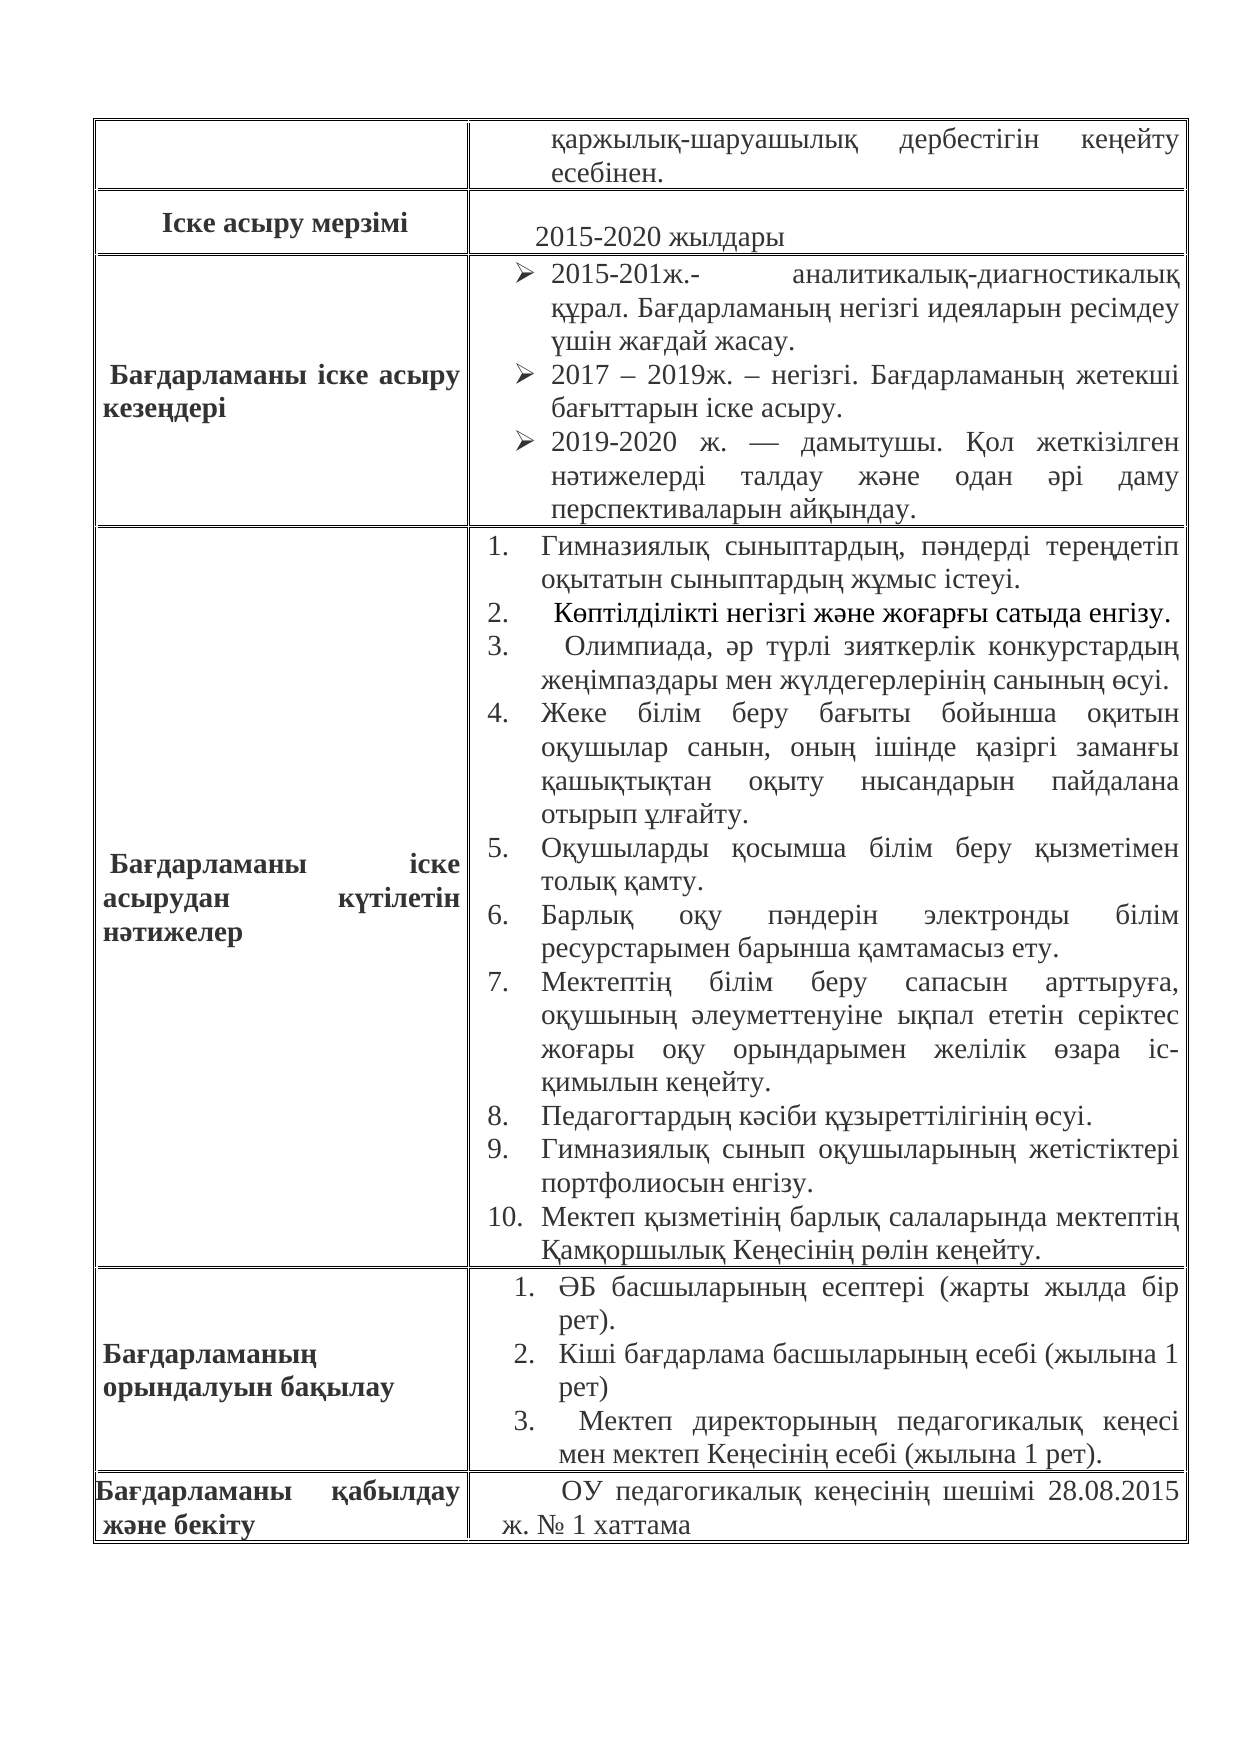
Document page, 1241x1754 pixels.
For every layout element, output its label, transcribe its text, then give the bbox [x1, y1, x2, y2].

table_cell Бағдарламаны іске асырудан күтілетін нәтижелер [96, 525, 467, 1266]
table_cell 2015-201ж.- аналитикалық-диагностикалық құрал. Бағдарламаның негізгі идеяларын ресімдеу үшін жағдай жасау. 2017 – 2019ж. – негізгі. Бағдарламаның жетекші бағыттарын іске асыру. 2019-2020 ж. — дамытушы. Қол жеткізілген нәтижелерді талдау және одан әрі даму перспективаларын айқындау. [468, 253, 1187, 525]
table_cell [96, 121, 468, 188]
table_cell 2015-2020 жылдары [468, 188, 1187, 253]
table_cell Бағдарламаны іске асыру кезеңдері [95, 253, 468, 525]
table_cell ӘБ басшыларының есептері (жарты жылда бір рет). Кіші бағдарлама басшыларының есебі (жылына 1 рет) Мектеп директорының педагогикалық кеңесі мен мектеп Кеңесінің есебі (жылына 1 рет). [470, 1266, 1186, 1470]
table_cell Іске асыру мерзімі [95, 188, 468, 253]
table_cell Бағдарламаны қабылдау және бекіту [95, 1470, 468, 1540]
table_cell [468, 121, 1186, 188]
table_cell ОУ педагогикалық кеңесінің шешімі 28.08.2015 ж. № 1 хаттама [468, 1470, 1187, 1540]
table_cell Гимназиялық сыныптардың, пәндерді тереңдетіп оқытатын сыныптардың жұмыс істеуі. Көптілділікті негізгі және жоғарғы сатыда енгізу. Олимпиада, әр түрлі зияткерлік конкурстардың жеңімпаздары мен жүлдегерлерінің санының өсуі. Жеке білім беру бағыты бойынша оқитын оқушылар санын, оның ішінде қазіргі заманғы қашықтықтан оқыту нысандарын пайдалана отырып ұлғайту. Оқушыларды қосымша білім беру қызметімен толық қамту. Барлық оқу пәндерін электронды білім ресурстарымен барынша қамтамасыз ету. Мектептің білім беру сапасын арттыруға, оқушының әлеуметтенуіне ықпал ететін серіктес жоғары оқу орындарымен желілік өзара іс-қимылын кеңейту. Педагогтардың кәсіби құзыреттілігінің өсуі. Гимназиялық сынып оқушыларының жетістіктері портфолиосын енгізу. Мектеп қызметінің барлық салаларында мектептің Қамқоршылық Кеңесінің рөлін кеңейту. [470, 525, 1186, 1266]
table_cell Бағдарламаның орындалуын бақылау [96, 1266, 467, 1470]
